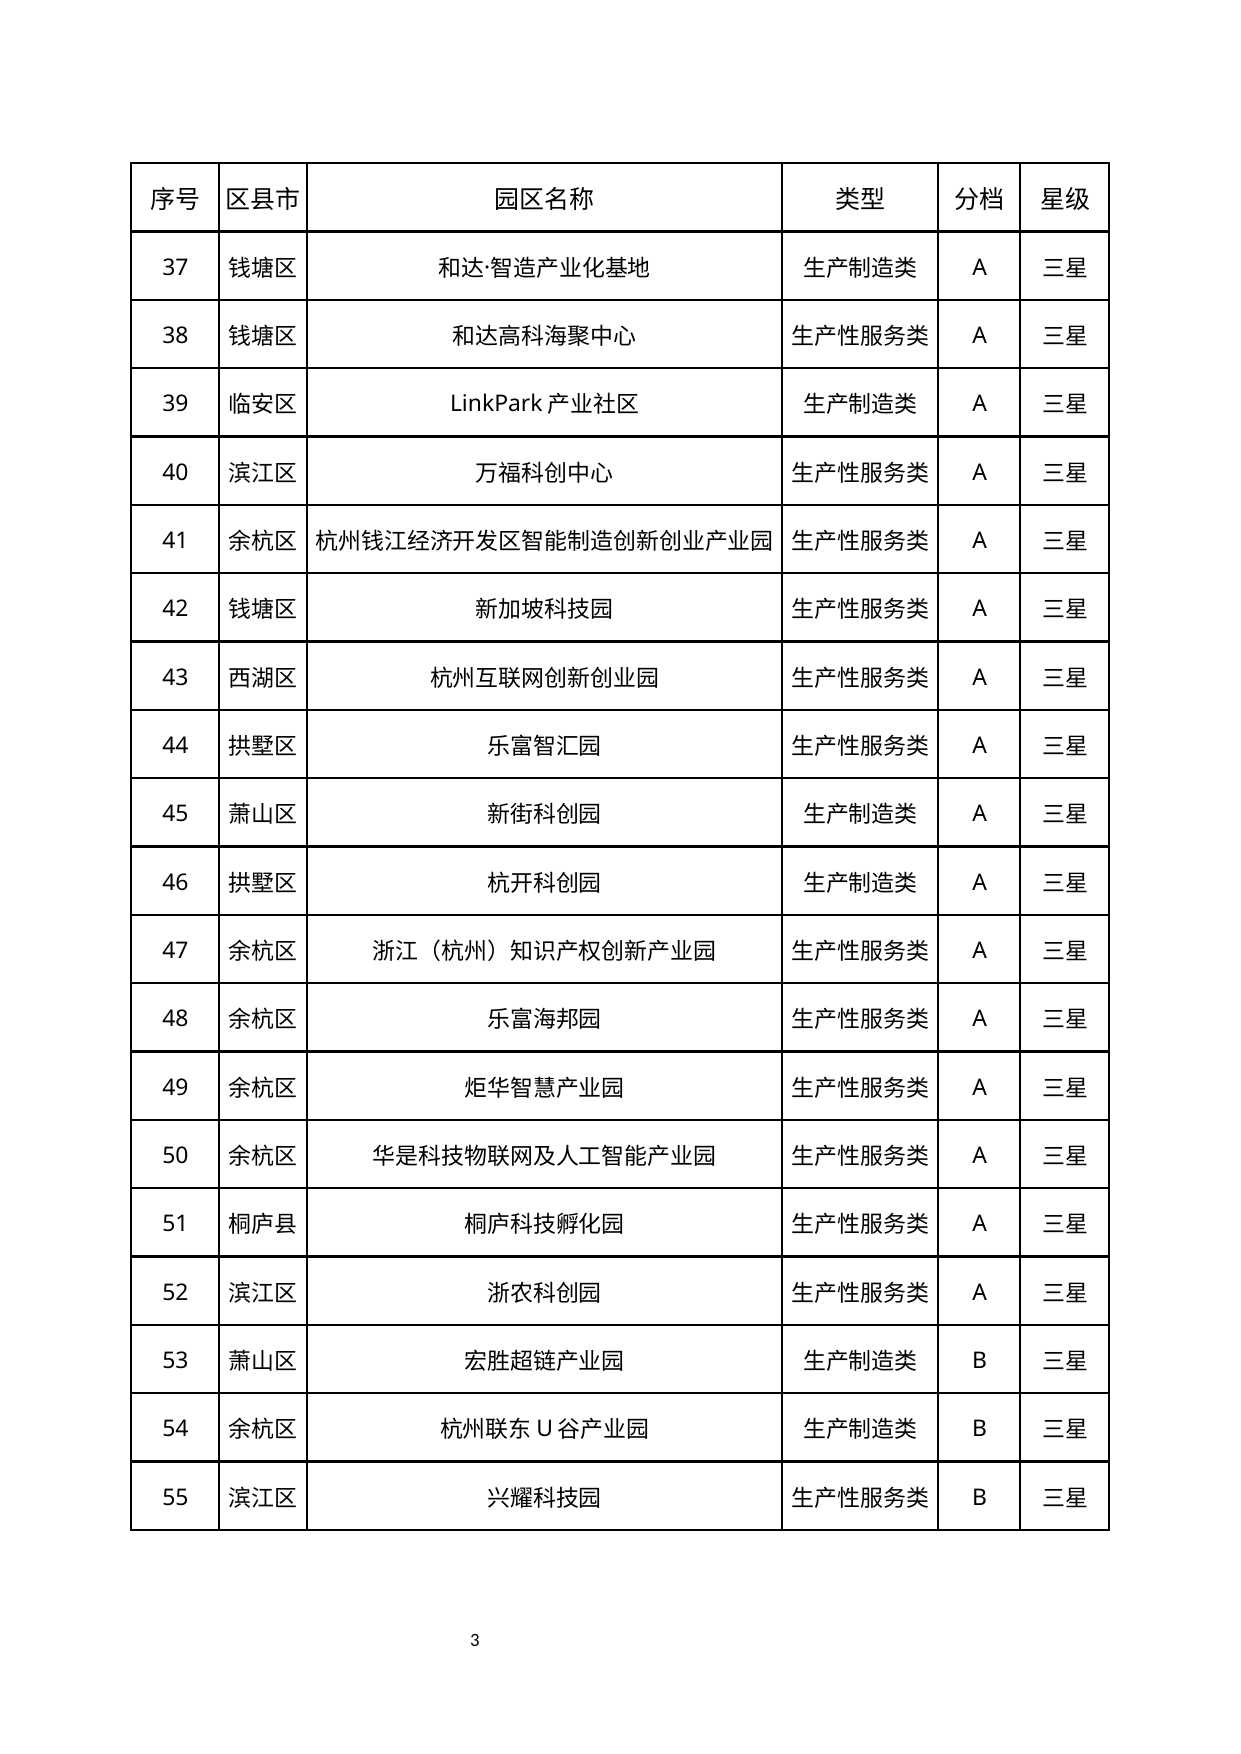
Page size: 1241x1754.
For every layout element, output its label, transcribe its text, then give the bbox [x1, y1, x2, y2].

table_cell 萧山区 [220, 1326, 306, 1392]
table_cell 余杭区 [220, 984, 306, 1050]
table_cell 生产性服务类 [783, 301, 937, 367]
table_cell A [939, 574, 1019, 640]
table_cell 桐庐县 [220, 1189, 306, 1255]
table_cell 余杭区 [220, 1121, 306, 1187]
table_cell 三星 [1021, 916, 1108, 982]
table_cell 乐富海邦园 [308, 984, 781, 1050]
table_cell A [939, 1053, 1019, 1119]
table_cell 三星 [1021, 711, 1108, 777]
table_cell 39 [132, 369, 218, 435]
table_cell 生产性服务类 [783, 643, 937, 709]
table_cell 50 [132, 1121, 218, 1187]
table_header 园区名称 [308, 164, 781, 230]
table_cell 生产制造类 [783, 1326, 937, 1392]
table_cell 三星 [1021, 233, 1108, 299]
table_cell 杭州钱江经济开发区智能制造创新创业产业园 [308, 506, 781, 572]
table_cell 55 [132, 1463, 218, 1529]
table_cell 37 [132, 233, 218, 299]
table_cell 生产性服务类 [783, 506, 937, 572]
table_cell 三星 [1021, 438, 1108, 504]
table_cell 三星 [1021, 1121, 1108, 1187]
table_cell 38 [132, 301, 218, 367]
table_cell 三星 [1021, 1053, 1108, 1119]
table_cell 三星 [1021, 1189, 1108, 1255]
table_cell 余杭区 [220, 1053, 306, 1119]
table_cell 三星 [1021, 1258, 1108, 1324]
table_cell 生产性服务类 [783, 1189, 937, 1255]
table_cell 42 [132, 574, 218, 640]
table_cell 46 [132, 848, 218, 914]
table_cell 45 [132, 779, 218, 845]
table_cell A [939, 779, 1019, 845]
table_header 星级 [1021, 164, 1108, 230]
table_cell A [939, 301, 1019, 367]
table_cell 余杭区 [220, 916, 306, 982]
table_cell 生产性服务类 [783, 916, 937, 982]
table_header 分档 [939, 164, 1019, 230]
table_cell LinkPark产业社区 [308, 369, 781, 435]
table_header 区县市 [220, 164, 306, 230]
table_cell 钱塘区 [220, 574, 306, 640]
table_cell 拱墅区 [220, 711, 306, 777]
table_cell 生产性服务类 [783, 1463, 937, 1529]
table_cell A [939, 711, 1019, 777]
table_cell 和达·智造产业化基地 [308, 233, 781, 299]
table_cell 43 [132, 643, 218, 709]
table_cell 滨江区 [220, 1258, 306, 1324]
table_cell 兴耀科技园 [308, 1463, 781, 1529]
table_cell B [939, 1394, 1019, 1460]
table_cell 三星 [1021, 848, 1108, 914]
table_header 序号 [132, 164, 218, 230]
table_cell 41 [132, 506, 218, 572]
table_cell 余杭区 [220, 506, 306, 572]
table_cell 萧山区 [220, 779, 306, 845]
table_cell 53 [132, 1326, 218, 1392]
table_header 类型 [783, 164, 937, 230]
table_cell 54 [132, 1394, 218, 1460]
table_cell 三星 [1021, 369, 1108, 435]
table_cell 生产性服务类 [783, 1258, 937, 1324]
table_cell 杭开科创园 [308, 848, 781, 914]
table_cell 49 [132, 1053, 218, 1119]
table_cell 40 [132, 438, 218, 504]
table_cell 乐富智汇园 [308, 711, 781, 777]
table_cell 47 [132, 916, 218, 982]
table_cell 44 [132, 711, 218, 777]
table_cell A [939, 848, 1019, 914]
table_cell 生产性服务类 [783, 1053, 937, 1119]
table_cell 生产制造类 [783, 848, 937, 914]
table_cell 万福科创中心 [308, 438, 781, 504]
table_cell 生产性服务类 [783, 984, 937, 1050]
table_cell B [939, 1326, 1019, 1392]
table_cell 浙江（杭州）知识产权创新产业园 [308, 916, 781, 982]
table_cell 51 [132, 1189, 218, 1255]
table_cell A [939, 643, 1019, 709]
table_cell 三星 [1021, 643, 1108, 709]
table_cell 新街科创园 [308, 779, 781, 845]
table_cell 生产性服务类 [783, 574, 937, 640]
table_cell A [939, 916, 1019, 982]
table_cell 杭州互联网创新创业园 [308, 643, 781, 709]
table_cell 钱塘区 [220, 233, 306, 299]
table_cell 临安区 [220, 369, 306, 435]
table_cell 余杭区 [220, 1394, 306, 1460]
table_cell 浙农科创园 [308, 1258, 781, 1324]
table_cell 桐庐科技孵化园 [308, 1189, 781, 1255]
table_cell 西湖区 [220, 643, 306, 709]
table_cell A [939, 233, 1019, 299]
table_cell 滨江区 [220, 1463, 306, 1529]
table_cell 杭州联东U谷产业园 [308, 1394, 781, 1460]
table_cell 炬华智慧产业园 [308, 1053, 781, 1119]
table_cell A [939, 506, 1019, 572]
table_cell A [939, 984, 1019, 1050]
table_cell 52 [132, 1258, 218, 1324]
table_cell 钱塘区 [220, 301, 306, 367]
table_cell 生产制造类 [783, 233, 937, 299]
table_cell A [939, 1121, 1019, 1187]
table_cell A [939, 438, 1019, 504]
table_cell 三星 [1021, 1463, 1108, 1529]
table_cell 新加坡科技园 [308, 574, 781, 640]
table_cell A [939, 1258, 1019, 1324]
table_cell 三星 [1021, 301, 1108, 367]
table_cell 和达高科海聚中心 [308, 301, 781, 367]
table_cell 三星 [1021, 1326, 1108, 1392]
table_cell 生产制造类 [783, 369, 937, 435]
table_cell 拱墅区 [220, 848, 306, 914]
table_cell 三星 [1021, 506, 1108, 572]
table_cell B [939, 1463, 1019, 1529]
table_cell 三星 [1021, 574, 1108, 640]
table_cell 生产性服务类 [783, 438, 937, 504]
table_cell 三星 [1021, 984, 1108, 1050]
table_cell 三星 [1021, 1394, 1108, 1460]
table_cell 生产制造类 [783, 1394, 937, 1460]
table_cell 生产制造类 [783, 779, 937, 845]
table_cell 宏胜超链产业园 [308, 1326, 781, 1392]
table_cell A [939, 369, 1019, 435]
table_cell 华是科技物联网及人工智能产业园 [308, 1121, 781, 1187]
table_cell 滨江区 [220, 438, 306, 504]
table_cell 三星 [1021, 779, 1108, 845]
table_cell A [939, 1189, 1019, 1255]
table_cell 48 [132, 984, 218, 1050]
table_cell 生产性服务类 [783, 711, 937, 777]
table_cell 生产性服务类 [783, 1121, 937, 1187]
